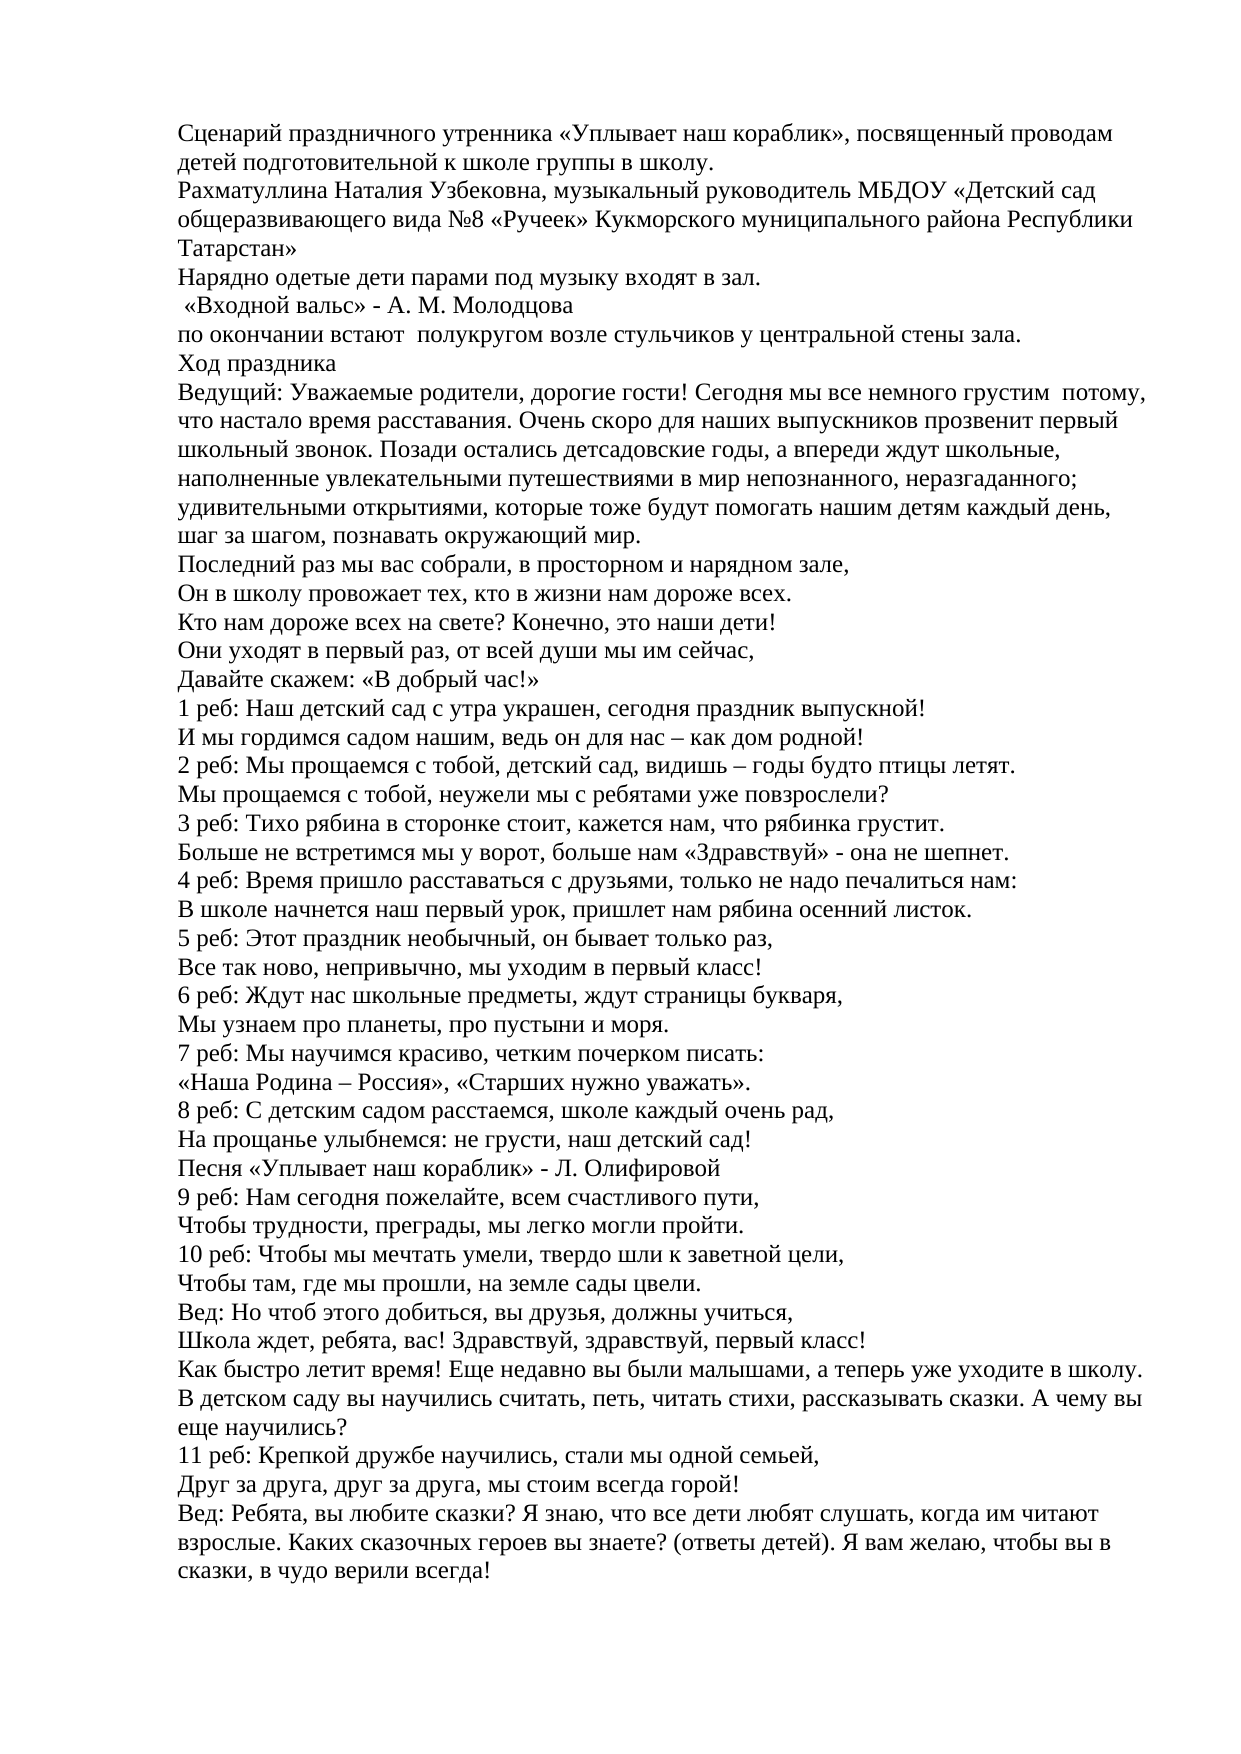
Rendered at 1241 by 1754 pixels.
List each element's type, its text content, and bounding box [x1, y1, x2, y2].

text Ведущий: Уважаемые родители, дорогие гости! Сегодня мы все немного грустим потому, что настало время расставания. Очень скоро для наших выпускников прозвенит первый школьный звонок. Позади остались детсадовские годы, а впереди ждут школьные, наполненные увлекательными путешествиями в мир непознанного, неразгаданного; удивительными открытиями, которые тоже будут помогать нашим детям каждый день, шаг за шагом, познавать окружающий мир. [177, 377, 1152, 549]
text Сценарий праздничного утренника «Уплывает наш кораблик», посвященный проводам детей подготовительной к школе группы в школу. [177, 118, 1152, 176]
text Он в школу провожает тех, кто в жизни нам дороже всех. [177, 578, 1152, 607]
text Вед: Ребята, вы любите сказки? Я знаю, что все дети любят слушать, когда им читают взрослые. Каких сказочных героев вы знаете? (ответы детей). Я вам желаю, чтобы вы в сказки, в чудо верили всегда! [177, 1498, 1152, 1584]
text 11 реб: Крепкой дружбе научились, стали мы одной семьей, [177, 1441, 1152, 1469]
text 6 реб: Ждут нас школьные предметы, ждут страницы букваря, [177, 981, 1152, 1009]
text 1 реб: Наш детский сад с утра украшен, сегодня праздник выпускной! [177, 693, 1152, 722]
text Ход праздника [177, 348, 1152, 377]
text по окончании встают полукругом возле стульчиков у центральной стены зала. [177, 319, 1152, 348]
text Песня «Уплывает наш кораблик» - Л. Олифировой [177, 1153, 1152, 1182]
text 8 реб: С детским садом расстаемся, школе каждый очень рад, [177, 1096, 1152, 1124]
text Они уходят в первый раз, от всей души мы им сейчас, [177, 636, 1152, 664]
text На прощанье улыбнемся: не грусти, наш детский сад! [177, 1124, 1152, 1153]
text Мы узнаем про планеты, про пустыни и моря. [177, 1009, 1152, 1038]
text 10 реб: Чтобы мы мечтать умели, твердо шли к заветной цели, [177, 1239, 1152, 1268]
text Чтобы там, где мы прошли, на земле сады цвели. [177, 1268, 1152, 1297]
text Все так ново, непривычно, мы уходим в первый класс! [177, 952, 1152, 981]
text Чтобы трудности, преграды, мы легко могли пройти. [177, 1211, 1152, 1239]
text Вед: Но чтоб этого добиться, вы друзья, должны учиться, [177, 1297, 1152, 1326]
text «Наша Родина – Россия», «Старших нужно уважать». [177, 1067, 1152, 1096]
text 3 реб: Тихо рябина в сторонке стоит, кажется нам, что рябинка грустит. [177, 808, 1152, 837]
text 9 реб: Нам сегодня пожелайте, всем счастливого пути, [177, 1182, 1152, 1211]
text Больше не встретимся мы у ворот, больше нам «Здравствуй» - она не шепнет. [177, 837, 1152, 866]
text Как быстро летит время! Еще недавно вы были малышами, а теперь уже уходите в школу. В детском саду вы научились считать, петь, читать стихи, рассказывать сказки. А чему вы еще научились? [177, 1354, 1152, 1441]
text Нарядно одетые дети парами под музыку входят в зал. [177, 262, 1152, 291]
text «Входной вальс» - А. М. Молодцова [177, 291, 1152, 319]
text Школа ждет, ребята, вас! Здравствуй, здравствуй, первый класс! [177, 1326, 1152, 1354]
text Друг за друга, друг за друга, мы стоим всегда горой! [177, 1469, 1152, 1498]
text 5 реб: Этот праздник необычный, он бывает только раз, [177, 923, 1152, 952]
text Рахматуллина Наталия Узбековна, музыкальный руководитель МБДОУ «Детский сад общеразвивающего вида №8 «Ручеек» Кукморского муниципального района Республики Татарстан» [177, 176, 1152, 262]
text В школе начнется наш первый урок, пришлет нам рябина осенний листок. [177, 894, 1152, 923]
text 2 реб: Мы прощаемся с тобой, детский сад, видишь – годы будто птицы летят. [177, 751, 1152, 779]
text Последний раз мы вас собрали, в просторном и нарядном зале, [177, 549, 1152, 578]
text 7 реб: Мы научимся красиво, четким почерком писать: [177, 1038, 1152, 1067]
text Давайте скажем: «В добрый час!» [177, 664, 1152, 693]
text Кто нам дороже всех на свете? Конечно, это наши дети! [177, 607, 1152, 636]
text 4 реб: Время пришло расставаться с друзьями, только не надо печалиться нам: [177, 866, 1152, 894]
text Мы прощаемся с тобой, неужели мы с ребятами уже повзрослели? [177, 779, 1152, 808]
text И мы гордимся садом нашим, ведь он для нас – как дом родной! [177, 722, 1152, 751]
